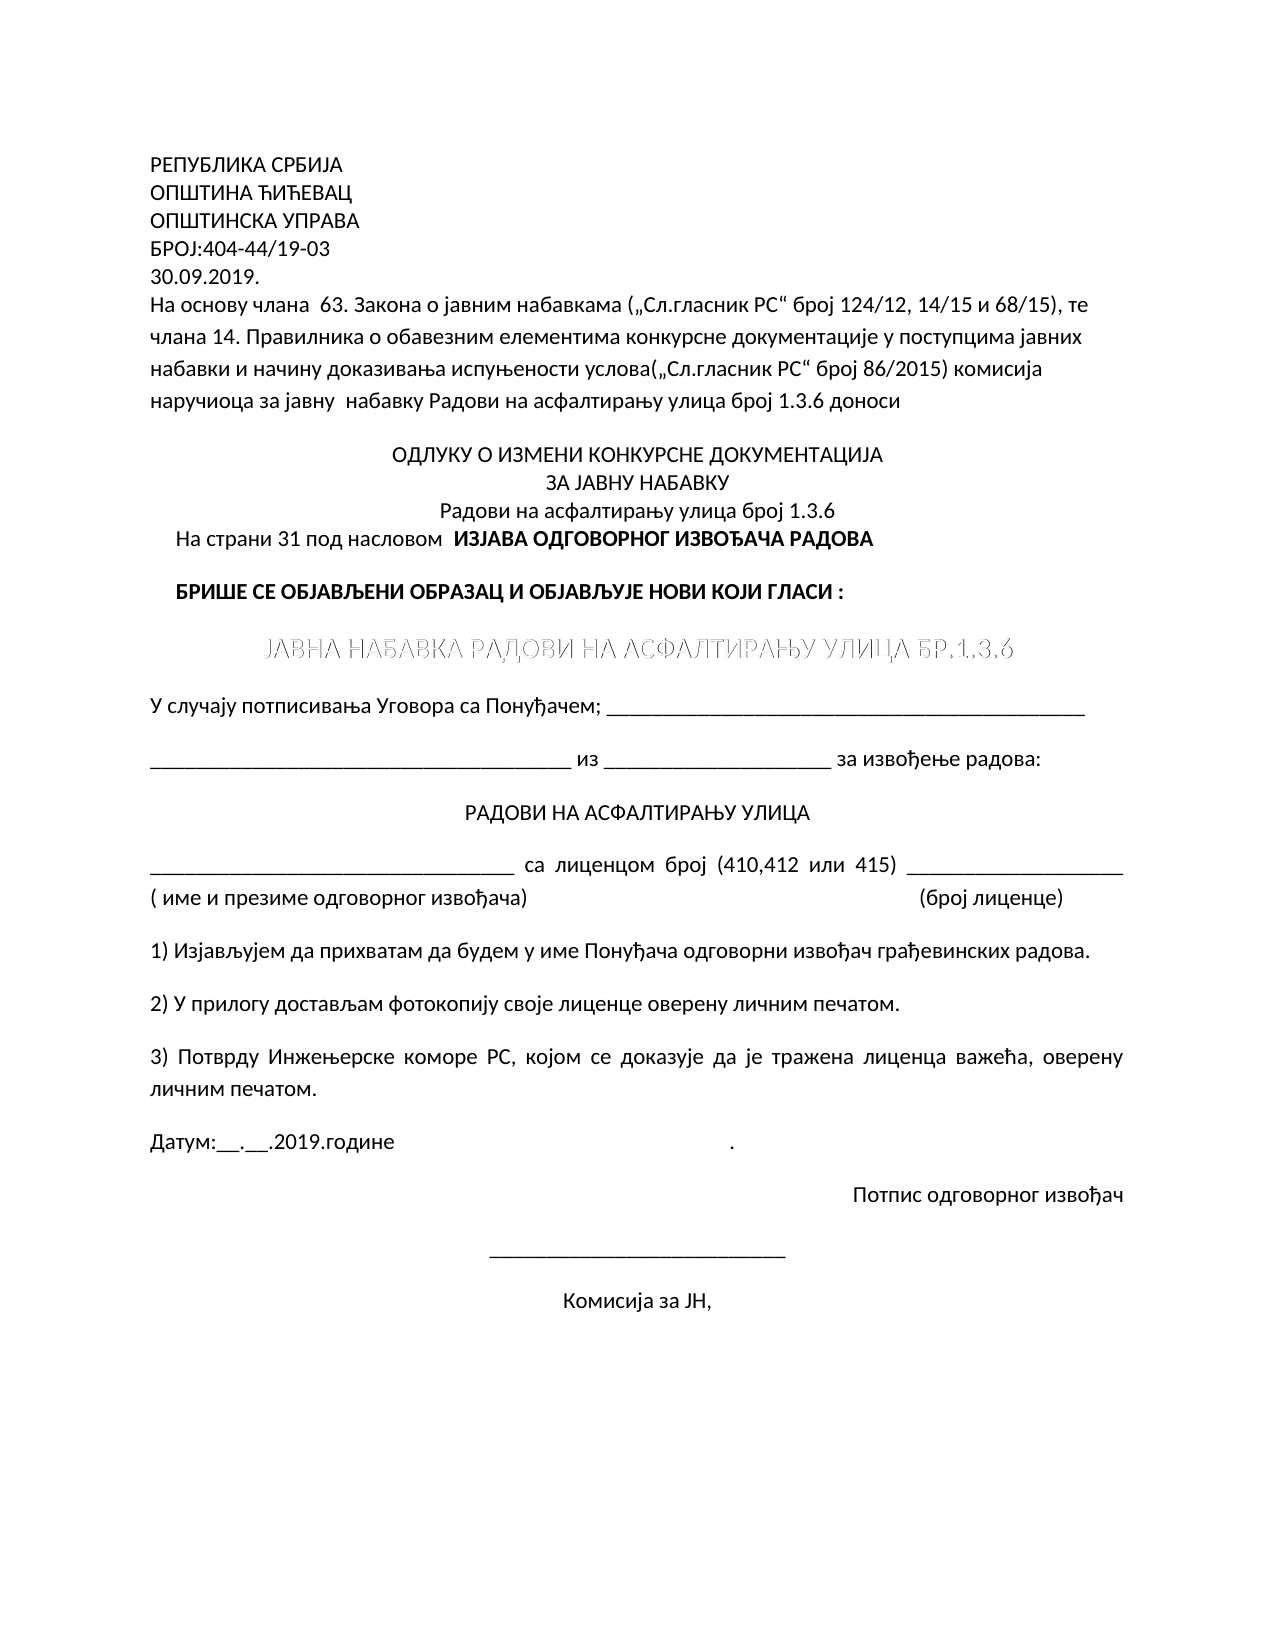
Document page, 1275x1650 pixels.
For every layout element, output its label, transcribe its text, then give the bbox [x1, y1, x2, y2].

text Датум:__.__.2019.године . [150, 1127, 1125, 1155]
text Потпис одговорног извођач [150, 1180, 1125, 1208]
text На основу члана 63. Закона о јавним набавкама („Сл.гласник РС“ број 124/12, 14/15 и 68/15), те члана 14. Правилника о обавезним елементима конкурсне документације у поступцима јавних набавки и начину доказивања испуњености услова(„Сл.гласник РС“ број 86/2015) комисија наручиоца за јавну набавку Радови на асфалтирању улица број 1.3.6 доноси [150, 290, 1125, 415]
text РЕПУБЛИКА СРБИЈА [150, 150, 1125, 178]
text ЈАВНА НАБАВКА РАДОВИ НА АСФАЛТИРАЊУ УЛИЦА БР.1.3.6 [150, 630, 1125, 665]
text 1) Изјављујем да прихватам да будем у име Понуђача одговорни извођач грађевинских радова. [150, 936, 1125, 964]
text ОДЛУКУ О ИЗМЕНИ КОНКУРСНЕ ДОКУМЕНТАЦИЈА [150, 440, 1125, 468]
text Радови на асфалтирању улица број 1.3.6 [150, 496, 1125, 524]
text ЗА ЈАВНУ НАБАВКУ [150, 468, 1125, 496]
text 3) Потврду Инжењерске коморе РС, којом се доказује да је тражена лиценца важећа, оверену личним печатом. [150, 1042, 1125, 1102]
text На страни 31 под насловом ИЗЈАВА ОДГОВОРНОГ ИЗВОЂАЧА РАДОВА [150, 524, 1125, 552]
text РАДОВИ НА АСФАЛТИРАЊУ УЛИЦА [150, 798, 1125, 826]
text 30.09.2019. [150, 262, 1125, 290]
text ________________________________ са лиценцом број (410,412 или 415) ___________________ ( име и презиме одговорног извођача) (број лиценце) [150, 851, 1125, 911]
text Комисија за ЈН, [150, 1286, 1125, 1314]
text БРИШЕ СЕ ОБЈАВЉЕНИ ОБРАЗАЦ И ОБЈАВЉУЈЕ НОВИ КОЈИ ГЛАСИ : [150, 577, 1125, 605]
text БРОЈ:404-44/19-03 [150, 234, 1125, 262]
text 2) У прилогу достављам фотокопију своје лиценце оверену личним печатом. [150, 989, 1125, 1017]
text ОПШТИНСКА УПРАВА [150, 206, 1125, 234]
text ОПШТИНА ЋИЋЕВАЦ [150, 178, 1125, 206]
text _____________________________________ из ____________________ за извођење радова: [150, 744, 1125, 773]
text У случају потписивања Уговора са Понуђачем; __________________________________________ [150, 692, 1125, 719]
text __________________________ [150, 1233, 1125, 1261]
